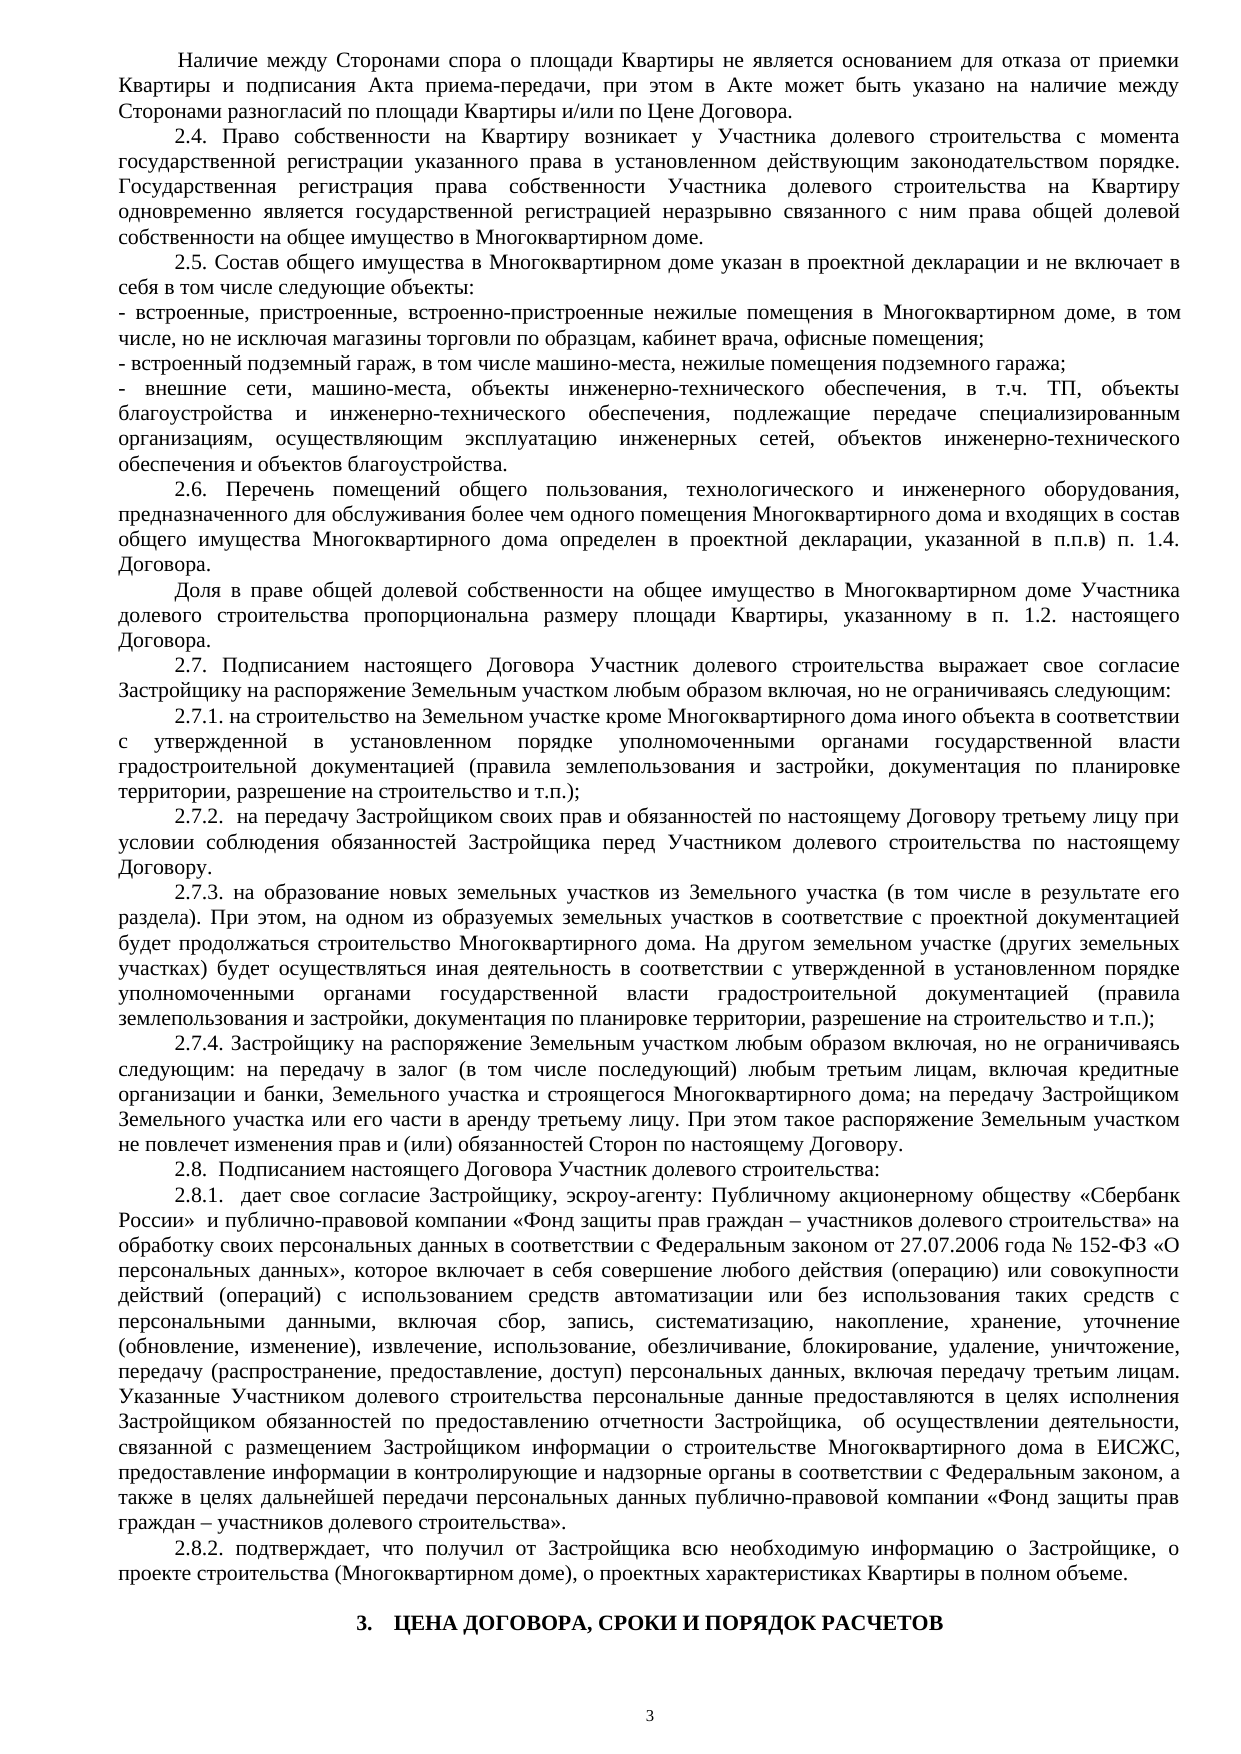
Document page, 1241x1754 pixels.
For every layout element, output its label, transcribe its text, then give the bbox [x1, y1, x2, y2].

text 2.8.1. дает свое согласие Застройщику, эскроу-агенту: Публичному акционерному обществу «Сбербанк России» и публично-правовой компании «Фонд защиты прав граждан – участников долевого строительства» на обработку своих персональных данных в соответствии с Федеральным законом от 27.07.2006 года № 152-ФЗ «О персональных данных», которое включает в себя совершение любого действия (операцию) или совокупности действий (операций) с использованием средств автоматизации или без использования таких средств с персональными данными, включая сбор, запись, систематизацию, накопление, хранение, уточнение (обновление, изменение), извлечение, использование, обезличивание, блокирование, удаление, уничтожение, передачу (распространение, предоставление, доступ) персональных данных, включая передачу третьим лицам. Указанные Участником долевого строительства персональные данные предоставляются в целях исполнения Застройщиком обязанностей по предоставлению отчетности Застройщика, об осуществлении деятельности, связанной с размещением Застройщиком информации о строительстве Многоквартирного дома в ЕИСЖС, предоставление информации в контролирующие и надзорные органы в соответствии с Федеральным законом, а также в целях дальнейшей передачи персональных данных публично-правовой компании «Фонд защиты прав граждан – участников долевого строительства». [118, 1182, 1181, 1534]
text Наличие между Сторонами спора о площади Квартиры не является основанием для отказа от приемки Квартиры и подписания Акта приема-передачи, при этом в Акте может быть указано на наличие между Сторонами разногласий по площади Квартиры и/или по Цене Договора. [118, 47, 1181, 123]
list ЦЕНА ДОГОВОРА, сроки И ПОРЯДОК РАСЧЕТОВ [118, 1610, 1181, 1635]
text 2.7.4. Застройщику на распоряжение Земельным участком любым образом включая, но не ограничиваясь следующим: на передачу в залог (в том числе последующий) любым третьим лицам, включая кредитные организации и банки, Земельного участка и строящегося Многоквартирного дома; на передачу Застройщиком Земельного участка или его части в аренду третьему лицу. При этом такое распоряжение Земельным участком не повлечет изменения прав и (или) обязанностей Сторон по настоящему Договору. [118, 1030, 1181, 1156]
text Доля в праве общей долевой собственности на общее имущество в Многоквартирном доме Участника долевого строительства пропорциональна размеру площади Квартиры, указанному в п. 1.2. настоящего Договора. [118, 577, 1181, 652]
text - внешние сети, машино-места, объекты инженерно-технического обеспечения, в т.ч. ТП, объекты благоустройства и инженерно-технического обеспечения, подлежащие передаче специализированным организациям, осуществляющим эксплуатацию инженерных сетей, объектов инженерно-технического обеспечения и объектов благоустройства. [118, 375, 1181, 476]
text 2.6. Перечень помещений общего пользования, технологического и инженерного оборудования, предназначенного для обслуживания более чем одного помещения Многоквартирного дома и входящих в состав общего имущества Многоквартирного дома определен в проектной декларации, указанной в п.п.в) п. 1.4. Договора. [118, 476, 1181, 577]
text - встроенные, пристроенные, встроенно-пристроенные нежилые помещения в Многоквартирном доме, в том числе, но не исключая магазины торговли по образцам, кабинет врача, офисные помещения; [118, 299, 1181, 350]
text - встроенный подземный гараж, в том числе машино-места, нежилые помещения подземного гаража; [118, 350, 1181, 375]
text 2.7.3. на образование новых земельных участков из Земельного участка (в том числе в результате его раздела). При этом, на одном из образуемых земельных участков в соответствие с проектной документацией будет продолжаться строительство Многоквартирного дома. На другом земельном участке (других земельных участках) будет осуществляться иная деятельность в соответствии с утвержденной в установленном порядке уполномоченными органами государственной власти градостроительной документацией (правила землепользования и застройки, документация по планировке территории, разрешение на строительство и т.п.); [118, 879, 1181, 1030]
text 2.8.2. подтверждает, что получил от Застройщика всю необходимую информацию о Застройщике, о проекте строительства (Многоквартирном доме), о проектных характеристиках Квартиры в полном объеме. [118, 1534, 1181, 1585]
text 2.7.1. на строительство на Земельном участке кроме Многоквартирного дома иного объекта в соответствии с утвержденной в установленном порядке уполномоченными органами государственной власти градостроительной документацией (правила землепользования и застройки, документация по планировке территории, разрешение на строительство и т.п.); [118, 703, 1181, 803]
text 2.8. Подписанием настоящего Договора Участник долевого строительства: [118, 1156, 1181, 1182]
text 2.4. Право собственности на Квартиру возникает у Участника долевого строительства с момента государственной регистрации указанного права в установленном действующим законодательством порядке. Государственная регистрация права собственности Участника долевого строительства на Квартиру одновременно является государственной регистрацией неразрывно связанного с ним права общей долевой собственности на общее имущество в Многоквартирном доме. [118, 123, 1181, 249]
text 2.7. Подписанием настоящего Договора Участник долевого строительства выражает свое согласие Застройщику на распоряжение Земельным участком любым образом включая, но не ограничиваясь следующим: [118, 652, 1181, 703]
text 2.7.2. на передачу Застройщиком своих прав и обязанностей по настоящему Договору третьему лицу при условии соблюдения обязанностей Застройщика перед Участником долевого строительства по настоящему Договору. [118, 803, 1181, 879]
text 2.5. Состав общего имущества в Многоквартирном доме указан в проектной декларации и не включает в себя в том числе следующие объекты: [118, 249, 1181, 299]
